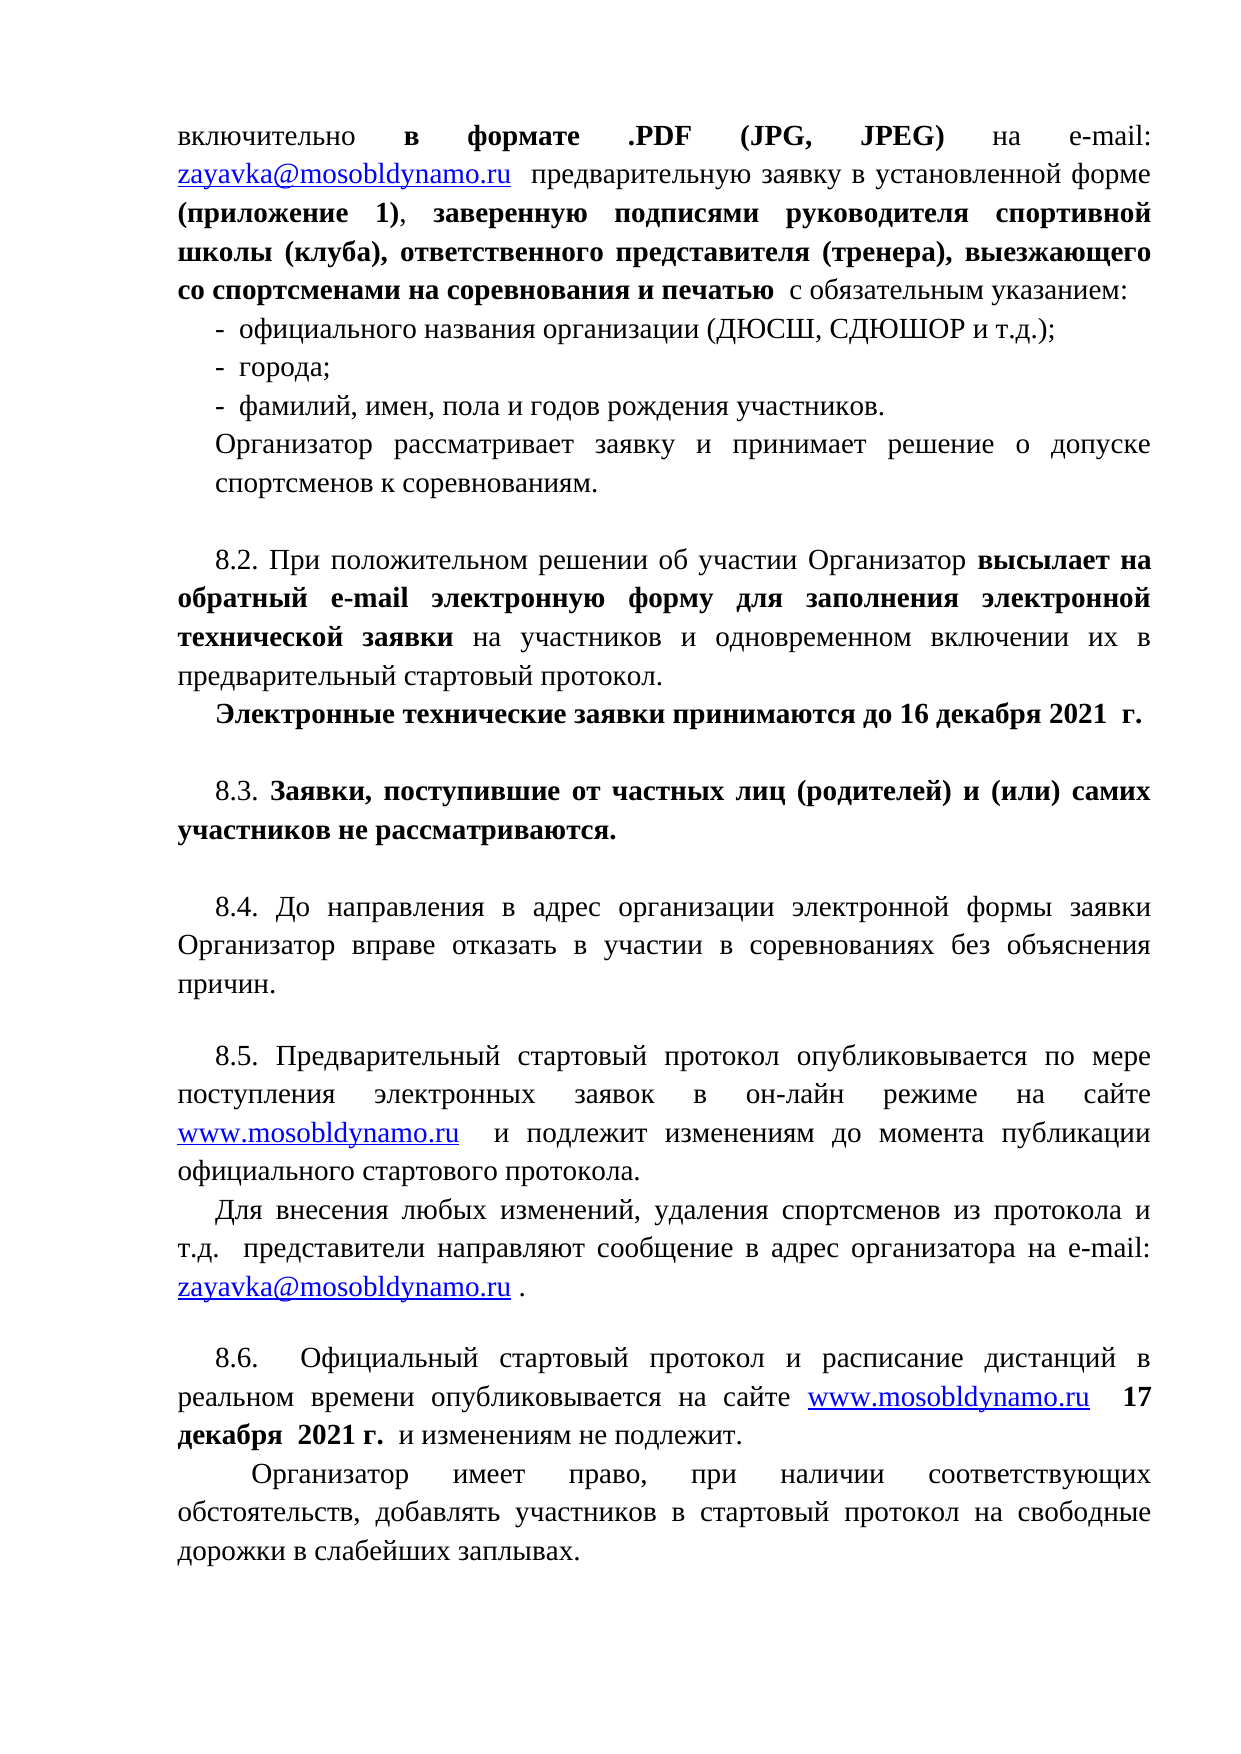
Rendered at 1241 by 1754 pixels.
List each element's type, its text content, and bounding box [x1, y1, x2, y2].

text Для внесения любых изменений, удаления спортсменов из протокола и т.д. представители направляют сообщение в адрес организатора на e-mail: zayavka@mosobldynamo.ru . [177, 1192, 1152, 1302]
text 8.5. Предварительный стартовый протокол опубликовывается по мере поступления электронных заявок в он-лайн режиме на сайте www.mosobldynamo.ru и подлежит изменениям до момента публикации официального стартового протокола. [177, 1038, 1152, 1187]
text - официального названия организации (ДЮСШ, СДЮШОР и т.д.); [215, 311, 1152, 344]
text 8.6. Официальный стартовый протокол и расписание дистанций в реальном времени опубликовывается на сайте www.mosobldynamo.ru 17 декабря 2021 г. и изменениям не подлежит. [177, 1340, 1152, 1451]
text Организатор рассматривает заявку и принимает решение о допуске спортсменов к соревнованиям. [215, 426, 1152, 498]
text 8.4. До направления в адрес организации электронной формы заявки Организатор вправе отказать в участии в соревнованиях без объяснения причин. [177, 889, 1152, 999]
text Электронные технические заявки принимаются до 16 декабря 2021 г. [177, 696, 1152, 730]
text - города; [215, 349, 1152, 383]
text 8.2. При положительном решении об участии Организатор высылает на обратный e-mail электронную форму для заполнения электронной технической заявки на участников и одновременном включении их в предварительный стартовый протокол. [177, 542, 1152, 691]
text Организатор имеет право, при наличии соответствующих обстоятельств, добавлять участников в стартовый протокол на свободные дорожки в слабейших заплывах. [177, 1456, 1152, 1567]
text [177, 118, 1152, 306]
text - фамилий, имен, пола и годов рождения участников. [215, 388, 1152, 421]
text 8.3. Заявки, поступившие от частных лиц (родителей) и (или) самих участников не рассматриваются. [177, 773, 1152, 845]
